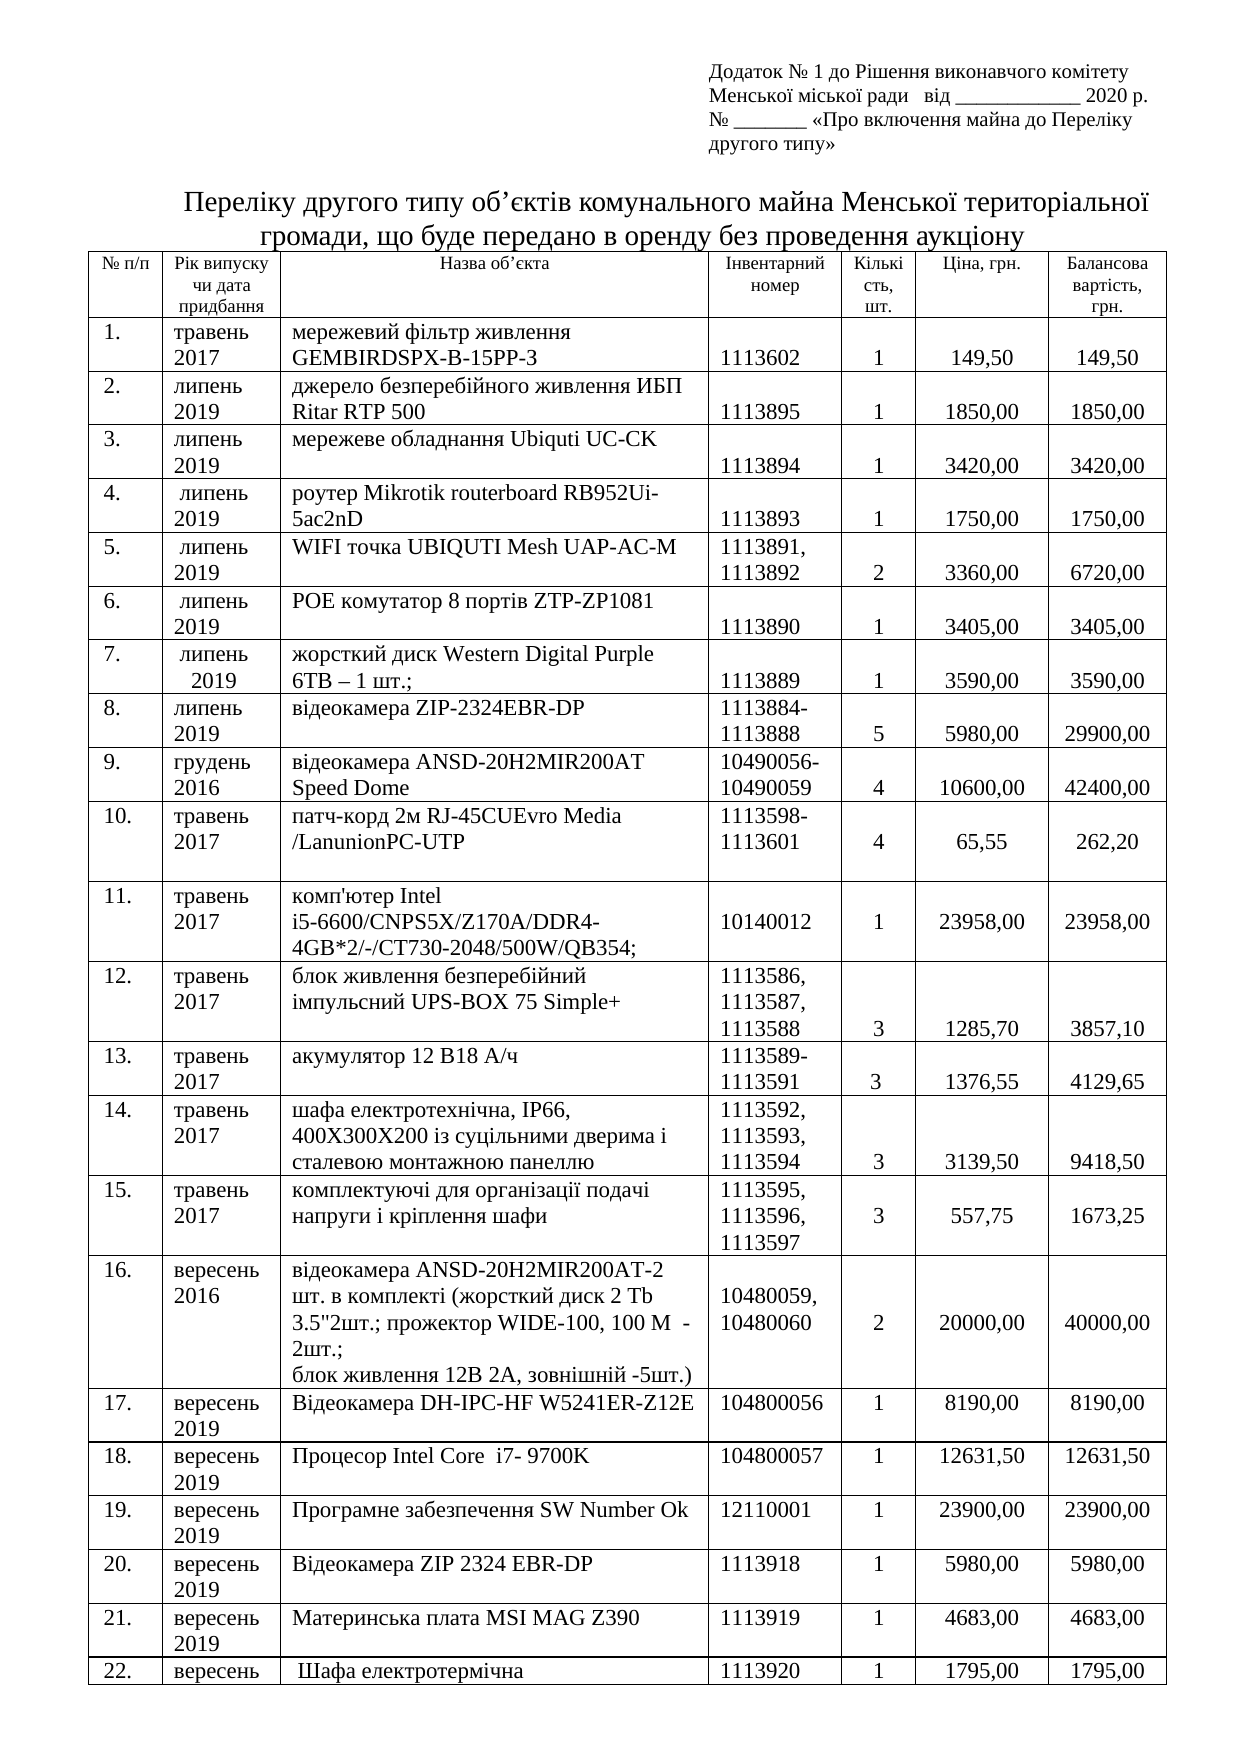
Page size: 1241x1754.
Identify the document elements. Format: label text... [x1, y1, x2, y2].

table_cell 9418,50 [1049, 1096, 1166, 1175]
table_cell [281, 1658, 708, 1684]
table_cell 1113595, 1113596, 1113597 [709, 1176, 841, 1255]
table_cell 23958,00 [1049, 882, 1166, 961]
table_cell [89, 1604, 162, 1656]
table_cell вересень 2019 [163, 1389, 280, 1441]
table_cell 1113890 [709, 587, 841, 639]
table_cell 1750,00 [916, 479, 1048, 532]
table_cell 3405,00 [916, 587, 1048, 639]
table_cell 3 [842, 1096, 915, 1175]
table_cell 3420,00 [1049, 425, 1166, 478]
table_cell мережевий фільтр живлення GEMBIRDSPX-B-15PP-З [281, 318, 708, 371]
table_cell 4 [842, 802, 915, 881]
table_cell 1113895 [709, 372, 841, 424]
table_cell 1113598- 1113601 [709, 802, 841, 881]
table_cell 4683,00 [916, 1604, 1048, 1656]
table_cell [89, 372, 162, 424]
table_cell 3590,00 [916, 640, 1048, 693]
table_cell Програмне забезпечення SW Number Ok [281, 1496, 708, 1549]
table_cell 42400,00 [1049, 748, 1166, 801]
table_cell POE комутатор 8 портів ZTP-ZP1081 [281, 587, 708, 639]
table_cell [89, 882, 162, 961]
table_cell 3420,00 [916, 425, 1048, 478]
table_cell 10600,00 [916, 748, 1048, 801]
table_cell 10490056- 10490059 [709, 748, 841, 801]
table_cell 20000,00 [916, 1256, 1048, 1388]
table_cell вересень 2019 [163, 1658, 280, 1684]
table_cell 1113920 [709, 1658, 841, 1684]
table_cell 262,20 [1049, 802, 1166, 881]
table_cell липень 2019 [163, 640, 280, 693]
table_cell Процесор Intel Core i7- 9700K [281, 1443, 708, 1495]
table_cell 6720,00 [1049, 533, 1166, 586]
table_cell 1 [842, 1604, 915, 1656]
table_cell липень 2019 [163, 479, 280, 532]
table_cell 5980,00 [916, 694, 1048, 747]
table_cell 8190,00 [1049, 1389, 1166, 1441]
table_cell травень 2017 [163, 962, 280, 1041]
table_cell [89, 1496, 162, 1549]
table_header Назва об’єкта [281, 252, 708, 317]
table_cell 1113592, 1113593, 1113594 [709, 1096, 841, 1175]
table_cell 1 [842, 882, 915, 961]
table_cell [89, 962, 162, 1041]
table_cell 23900,00 [916, 1496, 1048, 1549]
table_cell 1113586, 1113587, 1113588 [709, 962, 841, 1041]
table_cell комплектуючі для організації подачі напруги і кріплення шафи [281, 1176, 708, 1255]
table_cell 1850,00 [916, 372, 1048, 424]
table_cell 3360,00 [916, 533, 1048, 586]
table_cell 149,50 [1049, 318, 1166, 371]
table_cell [89, 533, 162, 586]
table_header Кількість, шт. [842, 252, 915, 317]
table_cell 1 [842, 372, 915, 424]
table_cell 3 [842, 962, 915, 1041]
table_cell 1 [842, 318, 915, 371]
table_cell 12110001 [709, 1496, 841, 1549]
table_cell [89, 640, 162, 693]
table_cell 3405,00 [1049, 587, 1166, 639]
table_cell шафа електротехнічна, IP66, 400X300X200 із суцільними дверима і сталевою монтажною панеллю [281, 1096, 708, 1175]
table_cell вересень 2019 [163, 1550, 280, 1603]
table_cell відеокамера ANSD-20H2MIR200AT-2 шт. в комплекті (жорсткий диск 2 Tb 3.5"2шт.; прожектор WIDE-100, 100 М -2шт.; блок живлення 12В 2А, зовнішній -5шт.) [281, 1256, 708, 1388]
table_header Рік випуску чи дата придбання [163, 252, 280, 317]
table_cell 5 [842, 694, 915, 747]
table_cell комп'ютер Intel i5-6600/CNPS5X/Z170A/DDR4-4GB*2/-/CT730-2048/500W/QB354; [281, 882, 708, 961]
table_cell травень 2017 [163, 318, 280, 371]
table_cell 149,50 [916, 318, 1048, 371]
table_cell [89, 1042, 162, 1095]
table_cell жорсткий диск Western Digital Purple 6TB – 1 шт.; [281, 640, 708, 693]
table_cell 10480059, 10480060 [709, 1256, 841, 1388]
text Переліку другого типу об’єктів комунального майна Менської територіальної громади, що буде передано в оренду без проведення аукціону [118, 184, 1167, 251]
table_cell 1 [842, 1550, 915, 1603]
table_cell 1113919 [709, 1604, 841, 1656]
table_cell 12631,50 [1049, 1443, 1166, 1495]
table_cell 5980,00 [916, 1550, 1048, 1603]
table_cell [89, 748, 162, 801]
table_cell [89, 587, 162, 639]
table_cell 104800057 [709, 1443, 841, 1495]
table_cell липень 2019 [163, 533, 280, 586]
table_cell Материнська плата MSI MAG Z390 [281, 1604, 708, 1656]
table_cell 3139,50 [916, 1096, 1048, 1175]
table_cell 1673,25 [1049, 1176, 1166, 1255]
table_cell 40000,00 [1049, 1256, 1166, 1388]
table_cell патч-корд 2м RJ-45CUEvro Media /LanunionPC-UTP [281, 802, 708, 881]
table_cell 1376,55 [916, 1042, 1048, 1095]
table_cell 4 [842, 748, 915, 801]
table_cell [89, 425, 162, 478]
table_cell липень 2019 [163, 425, 280, 478]
table_cell [89, 1256, 162, 1388]
table_cell липень 2019 [163, 694, 280, 747]
table_cell 557,75 [916, 1176, 1048, 1255]
table_cell [89, 1658, 162, 1684]
table_cell 2 [842, 533, 915, 586]
table_cell Відеокамера ZIP 2324 EBR-DP [281, 1550, 708, 1603]
table_cell 5980,00 [1049, 1550, 1166, 1603]
table_cell 2 [842, 1256, 915, 1388]
table_cell 23900,00 [1049, 1496, 1166, 1549]
table_cell 1285,70 [916, 962, 1048, 1041]
table_cell 12631,50 [916, 1443, 1048, 1495]
table_cell грудень 2016 [163, 748, 280, 801]
table_cell 3590,00 [1049, 640, 1166, 693]
table_cell відеокамера ANSD-20H2MIR200AT Speed Dome [281, 748, 708, 801]
table_header Інвентарний номер [709, 252, 841, 317]
table_cell Відеокамера DH-IPC-HF W5241ER-Z12E [281, 1389, 708, 1441]
table_cell 1113589- 1113591 [709, 1042, 841, 1095]
table_cell 104800056 [709, 1389, 841, 1441]
table_cell липень 2019 [163, 372, 280, 424]
table_cell [89, 1389, 162, 1441]
table_cell вересень 2016 [163, 1256, 280, 1388]
table_cell 1113889 [709, 640, 841, 693]
table_cell 1750,00 [1049, 479, 1166, 532]
table_cell 1113918 [709, 1550, 841, 1603]
table_cell джерело безперебійного живлення ИБП Ritar RTP 500 [281, 372, 708, 424]
table_cell [89, 318, 162, 371]
table_cell [89, 1096, 162, 1175]
table_cell 1 [842, 587, 915, 639]
table_header Балансова вартість, грн. [1049, 252, 1166, 317]
table_cell WIFI точка UBIQUTI Mesh UAP-AC-M [281, 533, 708, 586]
table_cell 65,55 [916, 802, 1048, 881]
table_cell 1795,00 [916, 1658, 1048, 1684]
table_cell вересень 2019 [163, 1443, 280, 1495]
table_cell липень 2019 [163, 587, 280, 639]
table_cell 29900,00 [1049, 694, 1166, 747]
table_cell 1113893 [709, 479, 841, 532]
table_cell [89, 694, 162, 747]
table_cell 1113891, 1113892 [709, 533, 841, 586]
table_header № п/п [89, 252, 162, 317]
table_cell 3857,10 [1049, 962, 1166, 1041]
table_cell [89, 802, 162, 881]
table_cell 1850,00 [1049, 372, 1166, 424]
table_cell 1113884-1113888 [709, 694, 841, 747]
table_cell травень 2017 [163, 882, 280, 961]
table_cell 23958,00 [916, 882, 1048, 961]
table_cell мережеве обладнання Ubiquti UC-CK [281, 425, 708, 478]
table_cell [89, 1176, 162, 1255]
table_cell 1 [842, 1443, 915, 1495]
text Додаток № 1 до Рішення виконавчого комітету Менської міської ради від ____________ 2020 р. № _______ «Про включення майна до Переліку другого типу» [709, 59, 1167, 155]
table_cell [89, 479, 162, 532]
table_cell 4683,00 [1049, 1604, 1166, 1656]
table_cell [89, 1550, 162, 1603]
table_cell [89, 1443, 162, 1495]
table_cell 10140012 [709, 882, 841, 961]
table_cell 4129,65 [1049, 1042, 1166, 1095]
table_cell 1 [842, 425, 915, 478]
table_cell 8190,00 [916, 1389, 1048, 1441]
table_cell акумулятор 12 В18 А/ч [281, 1042, 708, 1095]
table_cell 1 [842, 640, 915, 693]
table_cell травень 2017 [163, 1042, 280, 1095]
table_cell 3 [842, 1042, 915, 1095]
table_cell 3 [842, 1176, 915, 1255]
table_cell травень 2017 [163, 1096, 280, 1175]
table_cell роутер Mikrotik routerboard RB952Ui-5ac2nD [281, 479, 708, 532]
table_cell вересень 2019 [163, 1604, 280, 1656]
table_cell відеокамера ZIP-2324EBR-DР [281, 694, 708, 747]
table_cell 1113894 [709, 425, 841, 478]
table_cell вересень 2019 [163, 1496, 280, 1549]
table_cell блок живлення безперебійний імпульсний UPS-BOX 75 Simple+ [281, 962, 708, 1041]
table_cell травень 2017 [163, 1176, 280, 1255]
table_cell травень 2017 [163, 802, 280, 881]
table_cell 1 [842, 1496, 915, 1549]
table_cell 1113602 [709, 318, 841, 371]
table_cell 1795,00 [1049, 1658, 1166, 1684]
table_cell 1 [842, 479, 915, 532]
table_header Ціна, грн. [916, 252, 1048, 317]
table_cell 1 [842, 1389, 915, 1441]
table_cell 1 [842, 1658, 915, 1684]
